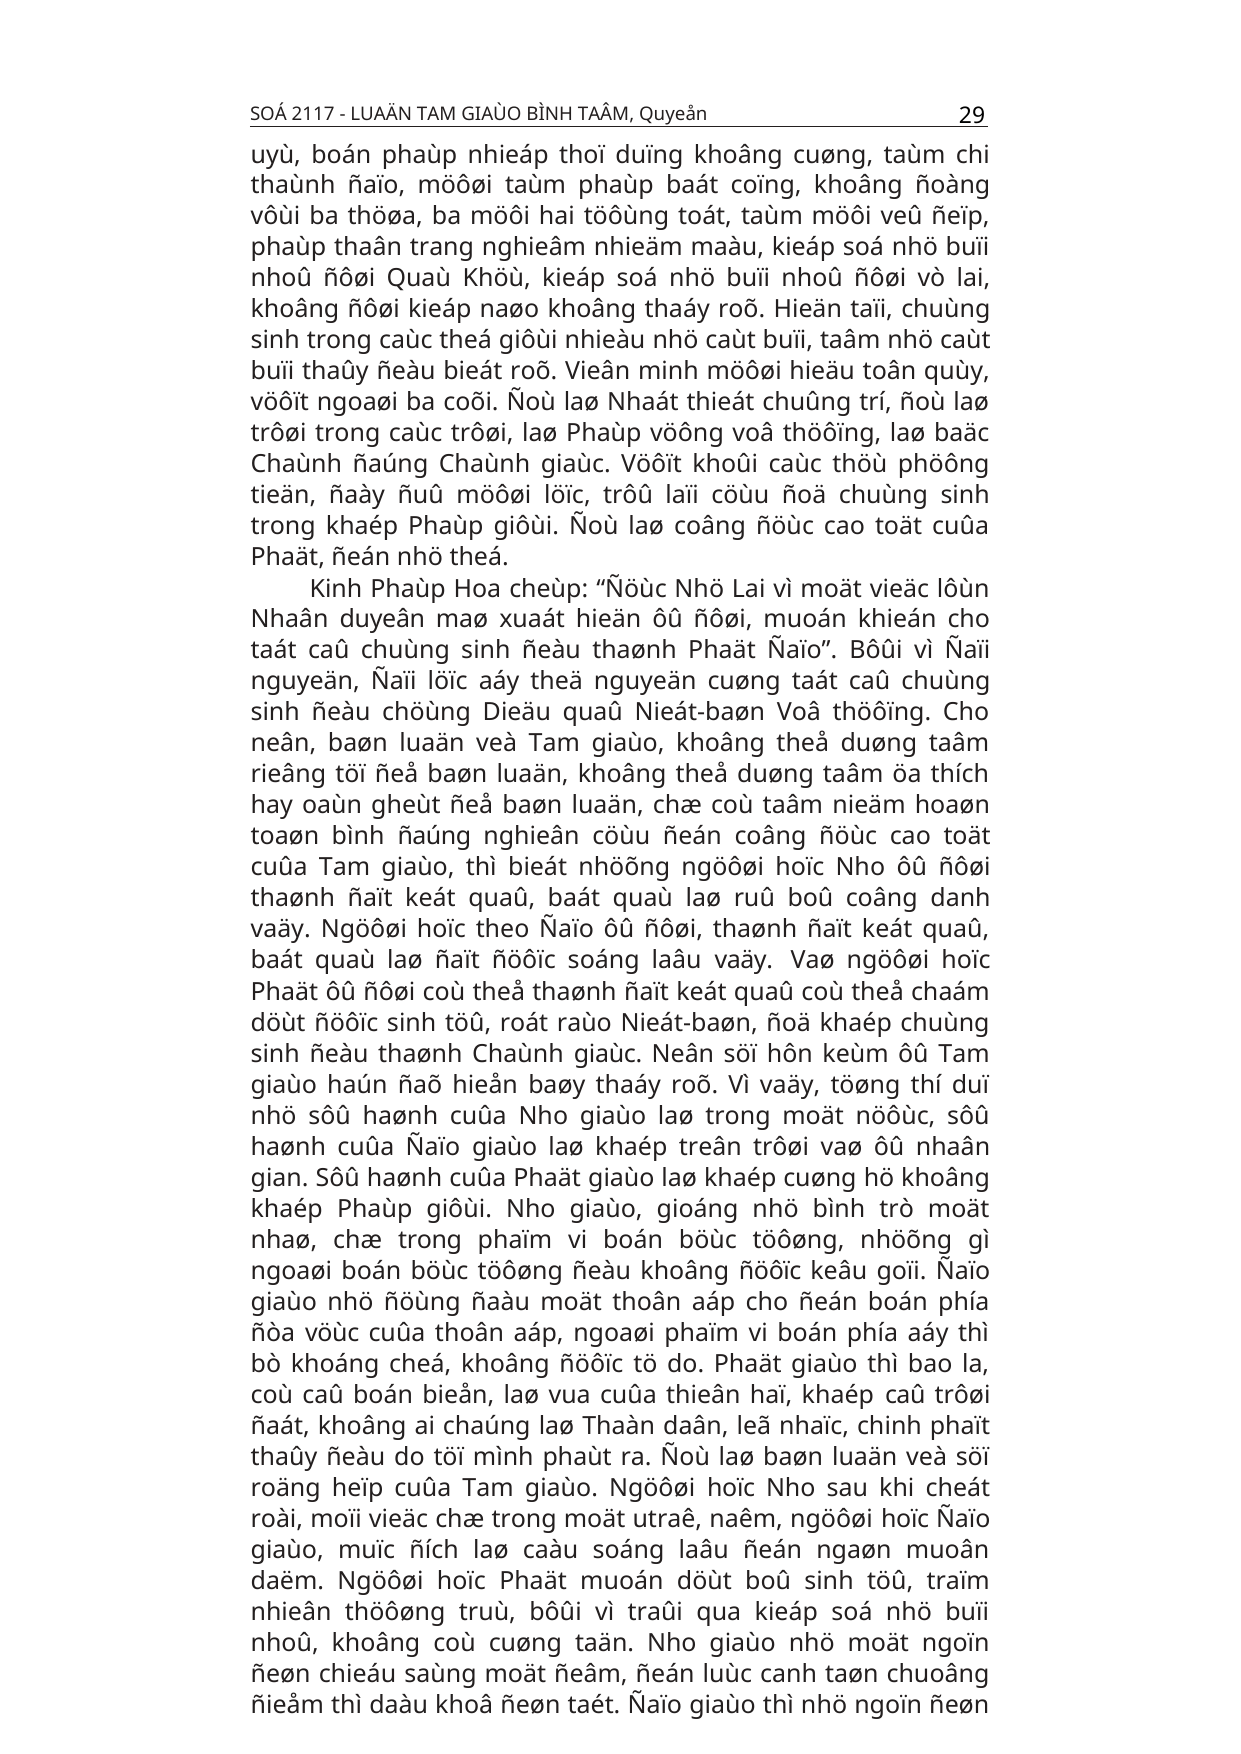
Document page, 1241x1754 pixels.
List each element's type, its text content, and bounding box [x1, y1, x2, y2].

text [250, 573, 990, 1721]
text uyù, boán phaùp nhieáp thoï duïng khoâng cuøng, taùm chi thaùnh ñaïo, möôøi taùm phaùp baát coïng, khoâng ñoàng vôùi ba thöøa, ba möôi hai töôùng toát, taùm möôi veû ñeïp, phaùp thaân trang nghieâm nhieäm maàu, kieáp soá nhö buïi nhoû ñôøi Quaù Khöù, kieáp soá nhö buïi nhoû ñôøi vò lai, khoâng ñôøi kieáp naøo khoâng thaáy roõ. Hieän taïi, chuùng sinh trong caùc theá giôùi nhieàu nhö caùt buïi, taâm nhö caùt buïi thaûy ñeàu bieát roõ. Vieân minh möôøi hieäu toân quùy, vöôït ngoaøi ba coõi. Ñoù laø Nhaát thieát chuûng trí, ñoù laø trôøi trong caùc trôøi, laø Phaùp vöông voâ thöôïng, laø baäc Chaùnh ñaúng Chaùnh giaùc. Vöôït khoûi caùc thöù phöông tieän, ñaày ñuû möôøi löïc, trôû laïi cöùu ñoä chuùng sinh trong khaép Phaùp giôùi. Ñoù laø coâng ñöùc cao toät cuûa Phaät, ñeán nhö theá. [250, 138, 990, 573]
